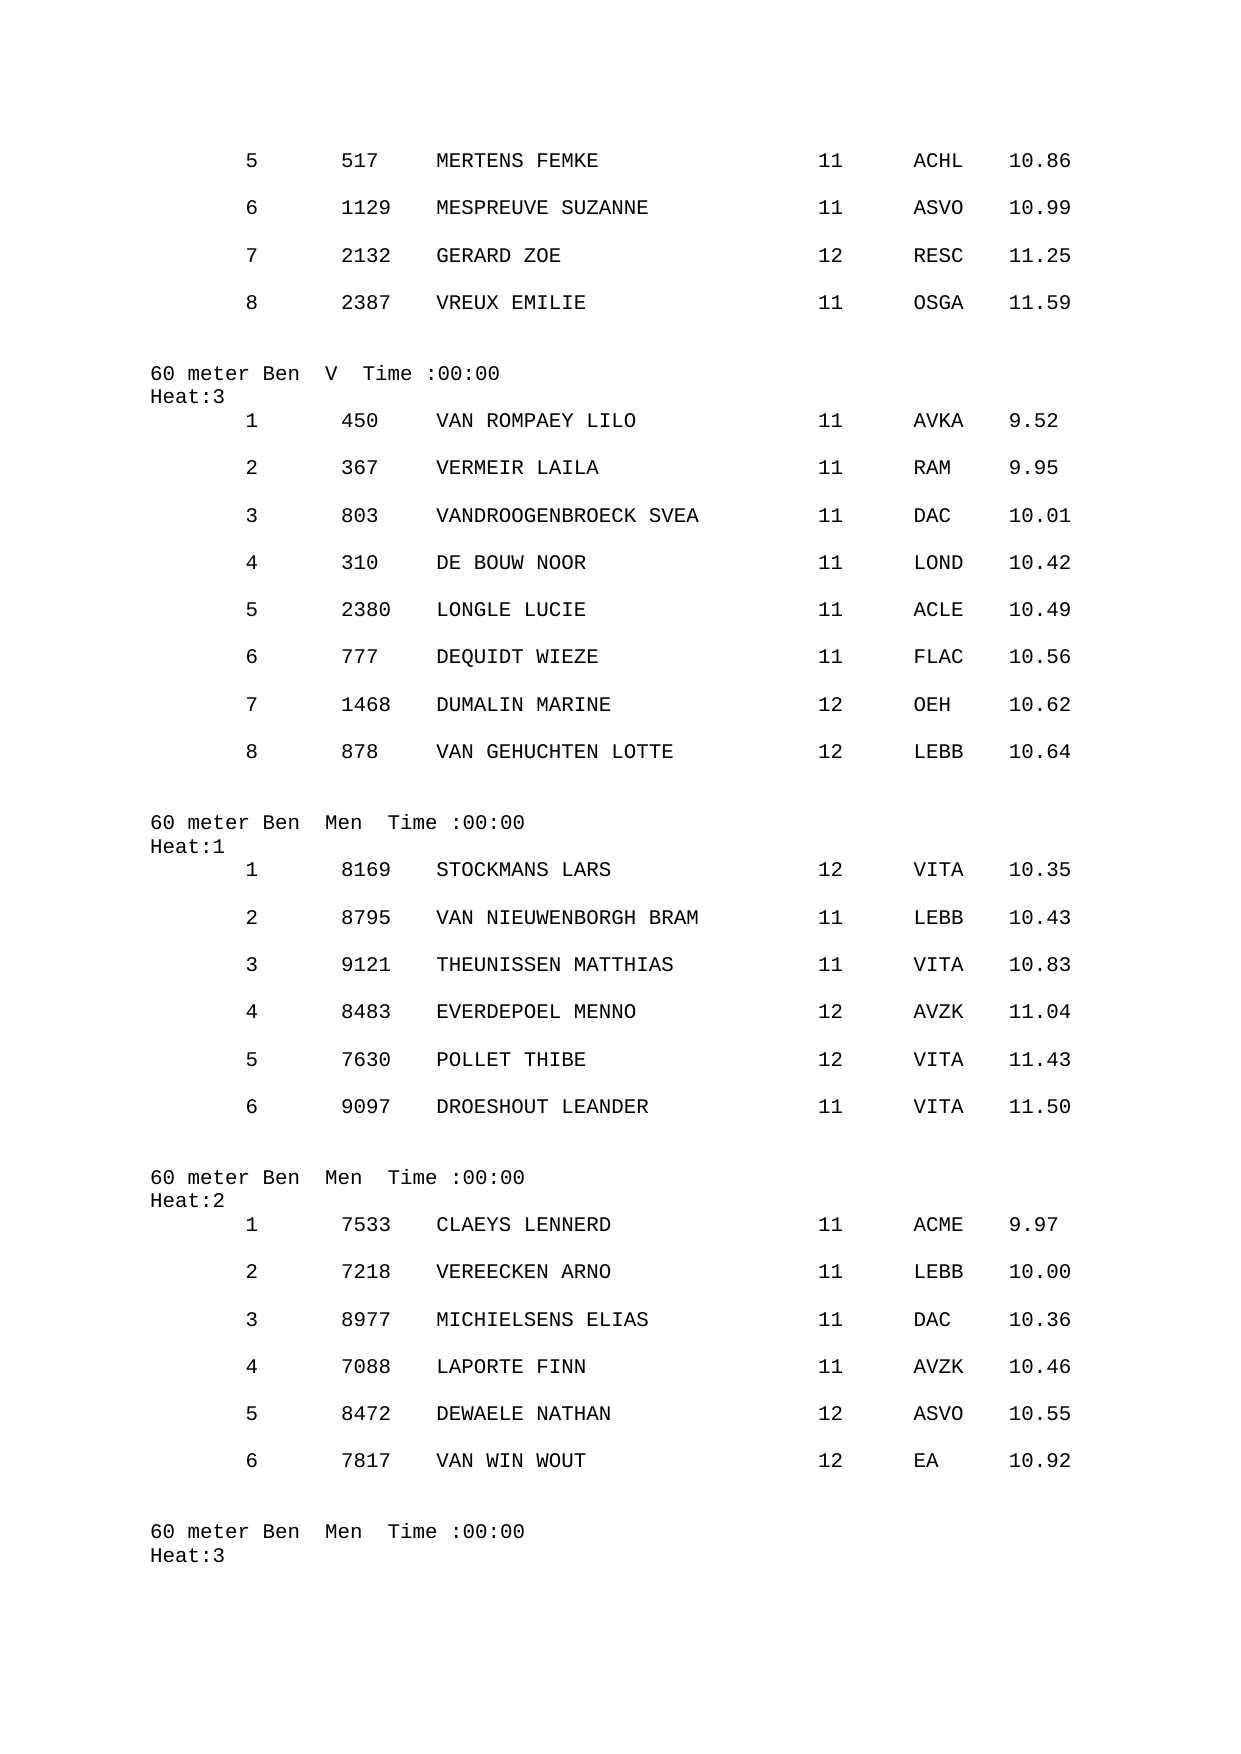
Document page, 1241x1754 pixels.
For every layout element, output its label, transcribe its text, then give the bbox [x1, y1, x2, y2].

text 5 8472 DEWAELE NATHAN 12 ASVO 10.55 [150, 1403, 1090, 1451]
text 5 517 MERTENS FEMKE 11 ACHL 10.86 [150, 150, 1090, 197]
text 8 2387 VREUX EMILIE 11 OSGA 11.59 [150, 292, 1090, 339]
text 1 7533 CLAEYS LENNERD 11 ACME 9.97 [150, 1214, 1090, 1261]
text 5 2380 LONGLE LUCIE 11 ACLE 10.49 [150, 599, 1090, 647]
text 60 meter Ben Men Time :00:00 [150, 1167, 1090, 1190]
text Heat:1 [150, 836, 1090, 859]
text 60 meter Ben Men Time :00:00 [150, 812, 1090, 836]
text 1 8169 STOCKMANS LARS 12 VITA 10.35 [150, 859, 1090, 907]
text 2 7218 VEREECKEN ARNO 11 LEBB 10.00 [150, 1261, 1090, 1309]
text 6 777 DEQUIDT WIEZE 11 FLAC 10.56 [150, 647, 1090, 694]
text Heat:2 [150, 1190, 1090, 1214]
text 60 meter Ben V Time :00:00 [150, 363, 1090, 386]
text 2 367 VERMEIR LAILA 11 RAM 9.95 [150, 457, 1090, 505]
text 3 8977 MICHIELSENS ELIAS 11 DAC 10.36 [150, 1309, 1090, 1356]
text 6 1129 MESPREUVE SUZANNE 11 ASVO 10.99 [150, 197, 1090, 244]
text 6 7817 VAN WIN WOUT 12 EA 10.92 [150, 1451, 1090, 1498]
text 8 878 VAN GEHUCHTEN LOTTE 12 LEBB 10.64 [150, 741, 1090, 788]
text 4 7088 LAPORTE FINN 11 AVZK 10.46 [150, 1356, 1090, 1403]
text 3 9121 THEUNISSEN MATTHIAS 11 VITA 10.83 [150, 954, 1090, 1001]
text 5 7630 POLLET THIBE 12 VITA 11.43 [150, 1048, 1090, 1096]
text 3 803 VANDROOGENBROECK SVEA 11 DAC 10.01 [150, 505, 1090, 552]
text Heat:3 [150, 386, 1090, 410]
text 60 meter Ben Men Time :00:00 [150, 1521, 1090, 1545]
text 4 310 DE BOUW NOOR 11 LOND 10.42 [150, 552, 1090, 599]
text 4 8483 EVERDEPOEL MENNO 12 AVZK 11.04 [150, 1001, 1090, 1048]
text Heat:3 [150, 1545, 1090, 1569]
text 2 8795 VAN NIEUWENBORGH BRAM 11 LEBB 10.43 [150, 907, 1090, 954]
text 6 9097 DROESHOUT LEANDER 11 VITA 11.50 [150, 1096, 1090, 1143]
text 1 450 VAN ROMPAEY LILO 11 AVKA 9.52 [150, 410, 1090, 457]
text 7 1468 DUMALIN MARINE 12 OEH 10.62 [150, 694, 1090, 741]
text 7 2132 GERARD ZOE 12 RESC 11.25 [150, 244, 1090, 292]
